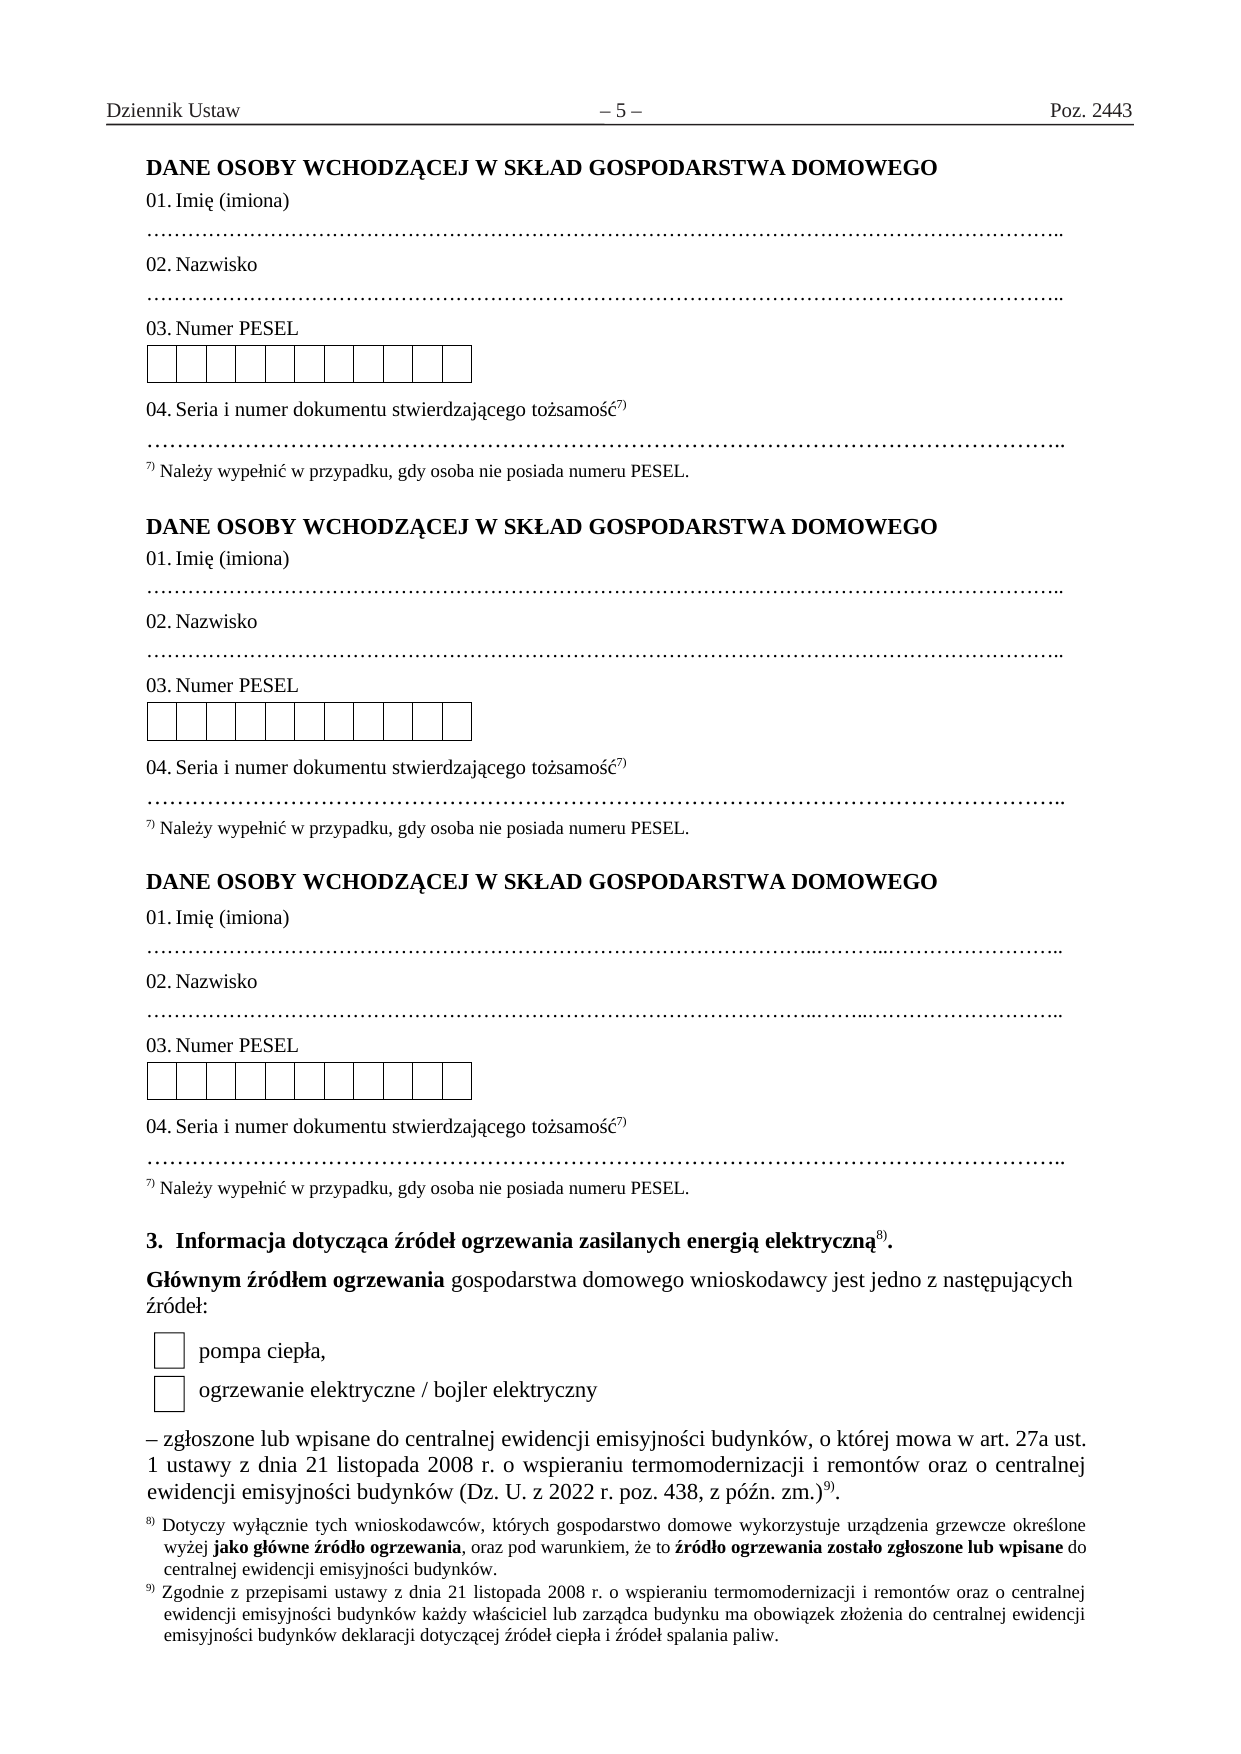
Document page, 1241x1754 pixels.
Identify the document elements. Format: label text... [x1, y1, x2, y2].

subtitle Informacja dotycząca źródeł ogrzewania zasilanych energią elektryczną8). [146, 1227, 1146, 1254]
text …………………………………………………………………………………………………………………….. [146, 638, 1146, 662]
table_header [443, 1063, 471, 1099]
table_header [236, 1063, 265, 1099]
subtitle Imię (imiona) [146, 905, 1146, 929]
text – zgłoszone lub wpisane do centralnej ewidencji emisyjności budynków, o której mowa w art. 27a ust. 1 ustawy z dnia 21 listopada 2008 r. o wspieraniu termomodernizacji i remontów oraz o centralnej ewidencji emisyjności budynków (Dz. U. z 2022 r. poz. 438, z późn. zm.)9). [146, 1425, 1087, 1504]
list Seria i numer dokumentu stwierdzającego tożsamość7) [146, 754, 1146, 779]
table_header [207, 703, 235, 739]
table_header [177, 346, 206, 382]
table_header [325, 703, 353, 739]
table_header [295, 703, 324, 739]
table_header [354, 1063, 383, 1099]
table_header [413, 346, 442, 382]
table_header [325, 1063, 353, 1099]
table_header [148, 703, 176, 739]
text …………………………………………………………………………………………………………………….. [146, 217, 1146, 241]
text ………………………………………………………………………………………………………….. [146, 783, 1146, 810]
subtitle Imię (imiona) [146, 188, 1146, 212]
text 7) Należy wypełnić w przypadku, gdy osoba nie posiada numeru PESEL. [146, 1177, 1146, 1198]
text ……………………………………………………………………………………..………..…………………….. [146, 934, 1146, 958]
text ogrzewanie elektryczne / bojler elektryczny [199, 1377, 1146, 1403]
table_header [148, 1063, 176, 1099]
table_header [295, 1063, 324, 1099]
text …………………………………………………………………………………………………………………….. [146, 574, 1146, 598]
text …………………………………………………………………………………………………………………….. [146, 281, 1146, 305]
table_header [207, 346, 235, 382]
table_header [266, 703, 294, 739]
text 8) Dotyczy wyłącznie tych wnioskodawców, których gospodarstwo domowe wykorzystuje urządzenia grzewcze określone wyżej jako główne źródło ogrzewania, oraz pod warunkiem, że to źródło ogrzewania zostało zgłoszone lub wpisane do centralnej ewidencji emisyjności budynków. [146, 1514, 1087, 1579]
subtitle Numer PESEL [146, 1033, 1146, 1057]
table_header [177, 703, 206, 739]
subtitle DANE OSOBY WCHODZĄCEJ W SKŁAD GOSPODARSTWA DOMOWEGO [146, 868, 1146, 894]
text 9) Zgodnie z przepisami ustawy z dnia 21 listopada 2008 r. o wspieraniu termomodernizacji i remontów oraz o centralnej ewidencji emisyjności budynków każdy właściciel lub zarządca budynku ma obowiązek złożenia do centralnej ewidencji emisyjności budynków deklaracji dotyczącej źródeł ciepła i źródeł spalania paliw. [146, 1581, 1087, 1646]
subtitle DANE OSOBY WCHODZĄCEJ W SKŁAD GOSPODARSTWA DOMOWEGO [146, 513, 1146, 539]
table_header [384, 1063, 412, 1099]
table_header [354, 703, 383, 739]
table_header [207, 1063, 235, 1099]
subtitle Nazwisko [146, 609, 1146, 633]
table_header [325, 346, 353, 382]
subtitle Numer PESEL [146, 316, 1146, 340]
table_header [266, 346, 294, 382]
table_header [443, 346, 471, 382]
subtitle Imię (imiona) [146, 546, 1146, 569]
list Seria i numer dokumentu stwierdzającego tożsamość7) [146, 397, 1146, 421]
subtitle DANE OSOBY WCHODZĄCEJ W SKŁAD GOSPODARSTWA DOMOWEGO [146, 154, 1146, 180]
text ……………………………………………………………………………………..……..……………………….. [146, 998, 1146, 1022]
subtitle Nazwisko [146, 969, 1146, 993]
text 7) Należy wypełnić w przypadku, gdy osoba nie posiada numeru PESEL. [146, 459, 1146, 481]
table_header [177, 1063, 206, 1099]
table_header [443, 703, 471, 739]
list Seria i numer dokumentu stwierdzającego tożsamość7) [146, 1114, 1146, 1138]
text pompa ciepła, [199, 1337, 1146, 1363]
text ………………………………………………………………………………………………………….. [146, 1143, 1146, 1169]
table_header [236, 703, 265, 739]
text ………………………………………………………………………………………………………….. [146, 426, 1146, 452]
table_header [413, 703, 442, 739]
subtitle Nazwisko [146, 252, 1146, 276]
table_header [413, 1063, 442, 1099]
table_header [148, 346, 176, 382]
table_header [295, 346, 324, 382]
table_header [384, 703, 412, 739]
table_header [384, 346, 412, 382]
table_header [236, 346, 265, 382]
subtitle Numer PESEL [146, 673, 1146, 697]
table_header [266, 1063, 294, 1099]
table_header [354, 346, 383, 382]
text Głównym źródłem ogrzewania gospodarstwa domowego wnioskodawcy jest jedno z następujących źródeł: [146, 1266, 1088, 1319]
text 7) Należy wypełnić w przypadku, gdy osoba nie posiada numeru PESEL. [146, 817, 1146, 838]
